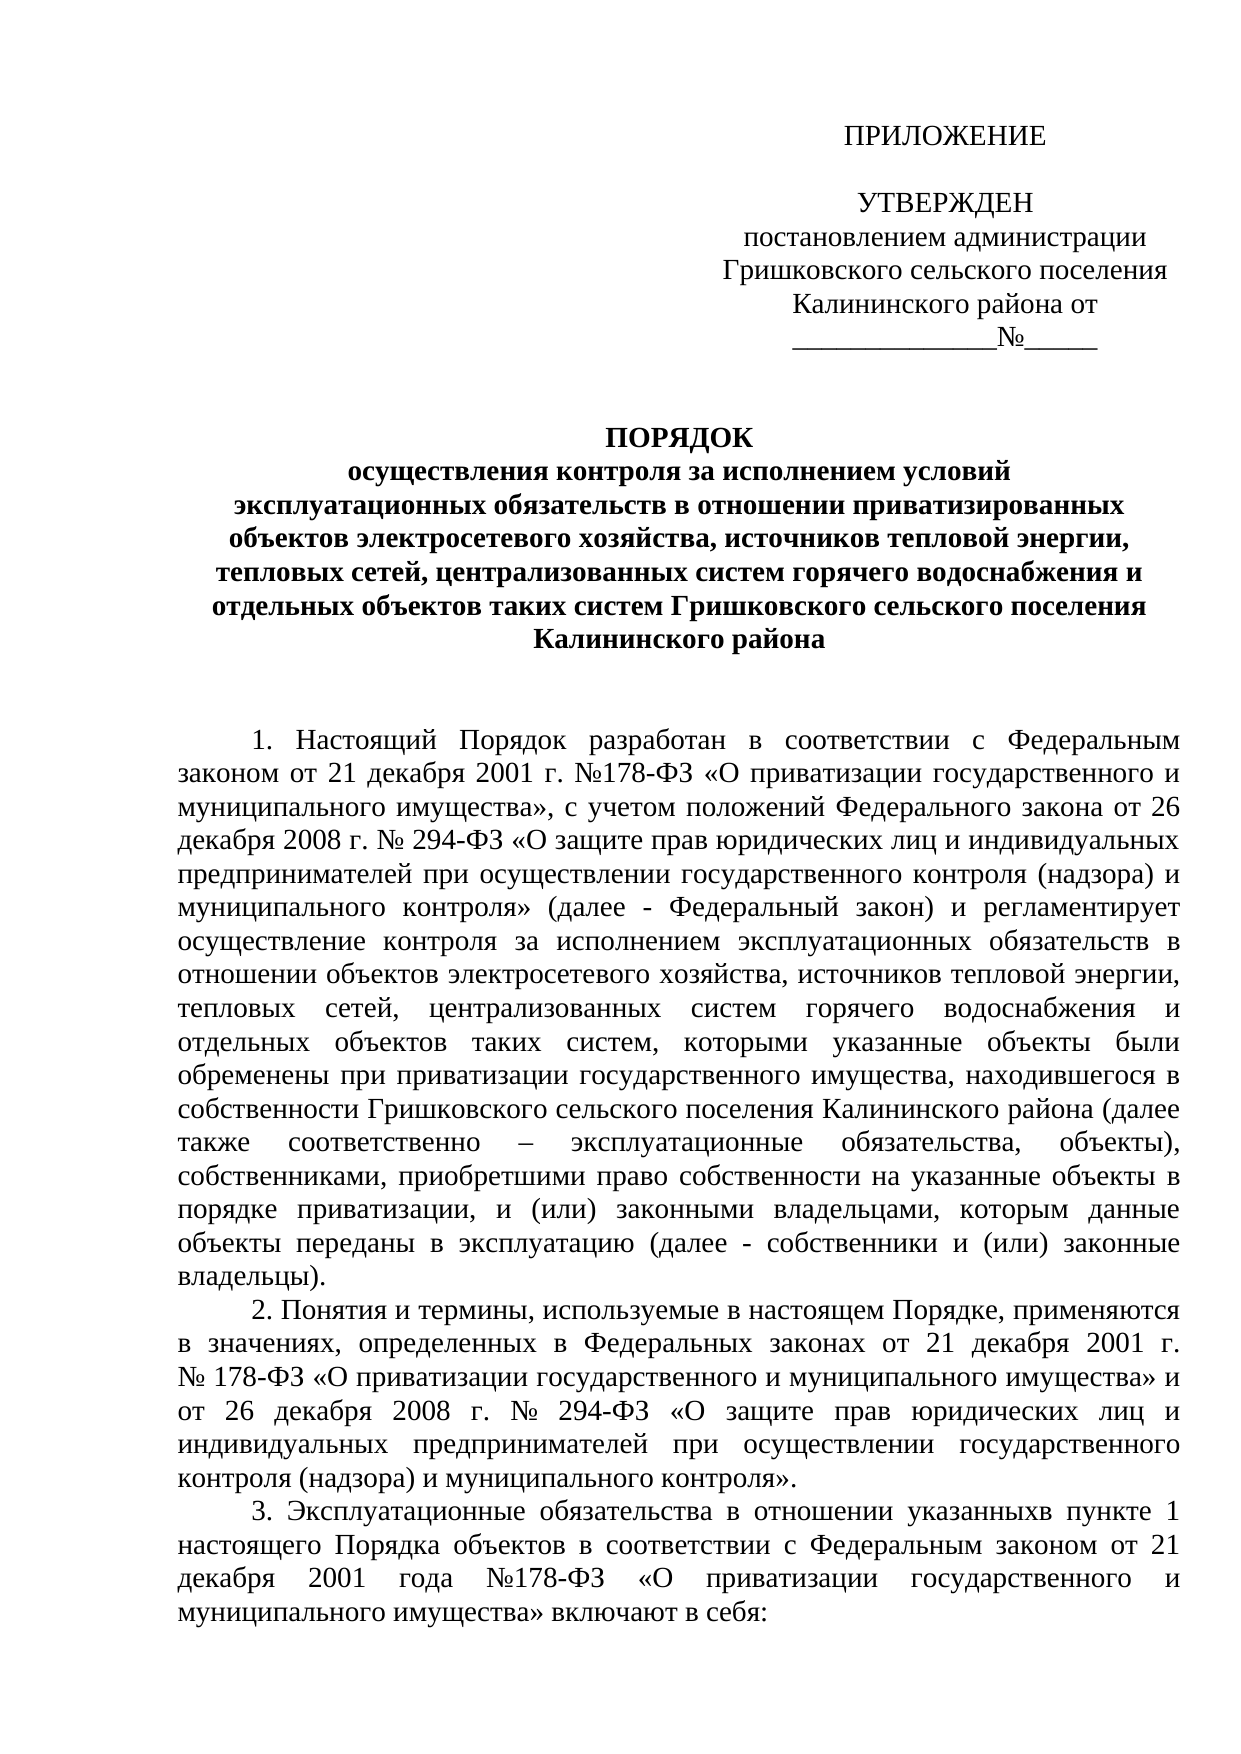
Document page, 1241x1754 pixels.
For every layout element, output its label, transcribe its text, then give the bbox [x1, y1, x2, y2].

text 3. Эксплуатационные обязательства в отношении указанныхв пункте 1 настоящего Порядка объектов в соответствии с Федеральным законом от 21 декабря 2001 года №178-ФЗ «О приватизации государственного и муниципального имущества» включают в себя: [177, 1493, 1181, 1627]
text ПРИЛОЖЕНИЕ [709, 118, 1181, 152]
text Гришковского сельского поселения Калининского района от [709, 252, 1181, 319]
text УТВЕРЖДЕН [709, 185, 1181, 219]
text осуществления контроля за исполнением условий [177, 453, 1181, 487]
text 1. Настоящий Порядок разработан в соответствии с Федеральным законом от 21 декабря 2001 г. №178-ФЗ «О приватизации государственного и муниципального имущества», с учетом положений Федерального закона от 26 декабря 2008 г. № 294-ФЗ «О защите прав юридических лиц и индивидуальных предпринимателей при осуществлении государственного контроля (надзора) и муниципального контроля» (далее - Федеральный закон) и регламентирует осуществление контроля за исполнением эксплуатационных обязательств в отношении объектов электросетевого хозяйства, источников тепловой энергии, тепловых сетей, централизованных систем горячего водоснабжения и отдельных объектов таких систем, которыми указанные объекты были обременены при приватизации государственного имущества, находившегося в собственности Гришковского сельского поселения Калининского района (далее также соответственно – эксплуатационные обязательства, объекты), собственниками, приобретшими право собственности на указанные объекты в порядке приватизации, и (или) законными владельцами, которым данные объекты переданы в эксплуатацию (далее - собственники и (или) законные владельцы). [177, 722, 1181, 1292]
text ______________№_____ [709, 319, 1181, 353]
text эксплуатационных обязательств в отношении приватизированных объектов электросетевого хозяйства, источников тепловой энергии, тепловых сетей, централизованных систем горячего водоснабжения и отдельных объектов таких систем Гришковского сельского поселения Калининского района [177, 487, 1181, 655]
text постановлением администрации [709, 219, 1181, 252]
text ПОРЯДОК [177, 420, 1181, 453]
text 2. Понятия и термины, используемые в настоящем Порядке, применяются в значениях, определенных в Федеральных законах от 21 декабря 2001 г. № 178-ФЗ «О приватизации государственного и муниципального имущества» и от 26 декабря 2008 г. № 294-ФЗ «О защите прав юридических лиц и индивидуальных предпринимателей при осуществлении государственного контроля (надзора) и муниципального контроля». [177, 1292, 1181, 1493]
